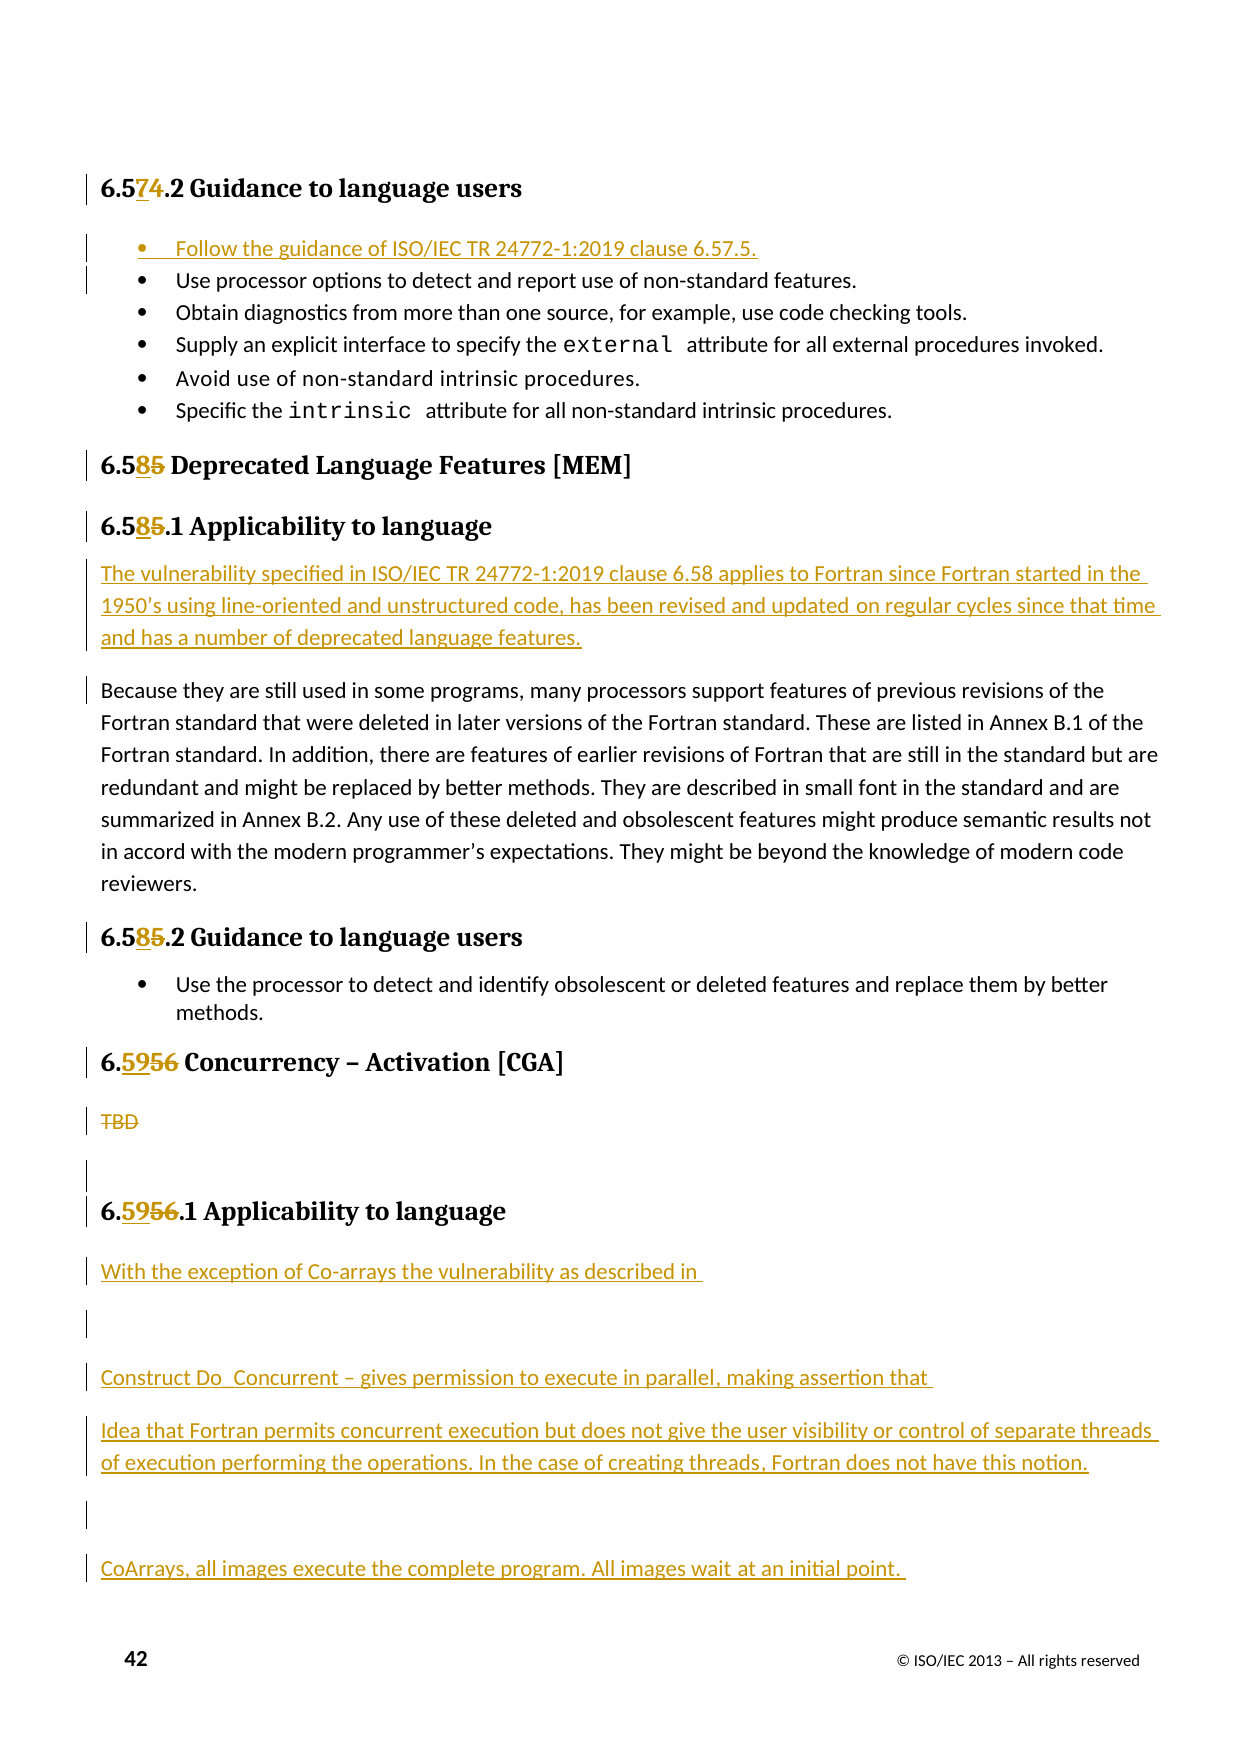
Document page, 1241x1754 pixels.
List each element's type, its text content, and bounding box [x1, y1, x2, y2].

subtitle 6.5.1 Applicability to language [101, 511, 1164, 542]
subtitle 6. Concurrency – Activation [CGA] [101, 1047, 1164, 1078]
list Supply an explicit interface to specify the external attribute for all external procedures invoked. [138, 330, 1164, 359]
list Obtain diagnostics from more than one source, for example, use code checking tools. [138, 298, 1164, 326]
subtitle 6.5.2 Guidance to language users [101, 922, 1164, 953]
subtitle 6.5 Deprecated Language Features [MEM] [101, 450, 1164, 481]
text Avoid use of non-standard intrinsic procedures. [138, 364, 1164, 392]
text Specific the intrinsic attribute for all non-standard intrinsic procedures. [138, 396, 1164, 425]
subtitle 6.5.2 Guidance to language users [101, 173, 1164, 205]
subtitle 6..1 Applicability to language [101, 1196, 1164, 1227]
list Use the processor to detect and identify obsolescent or deleted features and replace them by better methods. [138, 970, 1164, 1026]
text Because they are still used in some programs, many processors support features of previous revisions of the Fortran standard that were deleted in later versions of the Fortran standard. These are listed in Annex B.1 of the Fortran standard. In addition, there are features of earlier revisions of Fortran that are still in the standard but are redundant and might be replaced by better methods. They are described in small font in the standard and are summarized in Annex B.2. Any use of these deleted and obsolescent features might produce semantic results not in accord with the modern programmer’s expectations. They might be beyond the knowledge of modern code reviewers. [101, 676, 1164, 897]
list Use processor options to detect and report use of non-standard features. [138, 266, 1164, 294]
